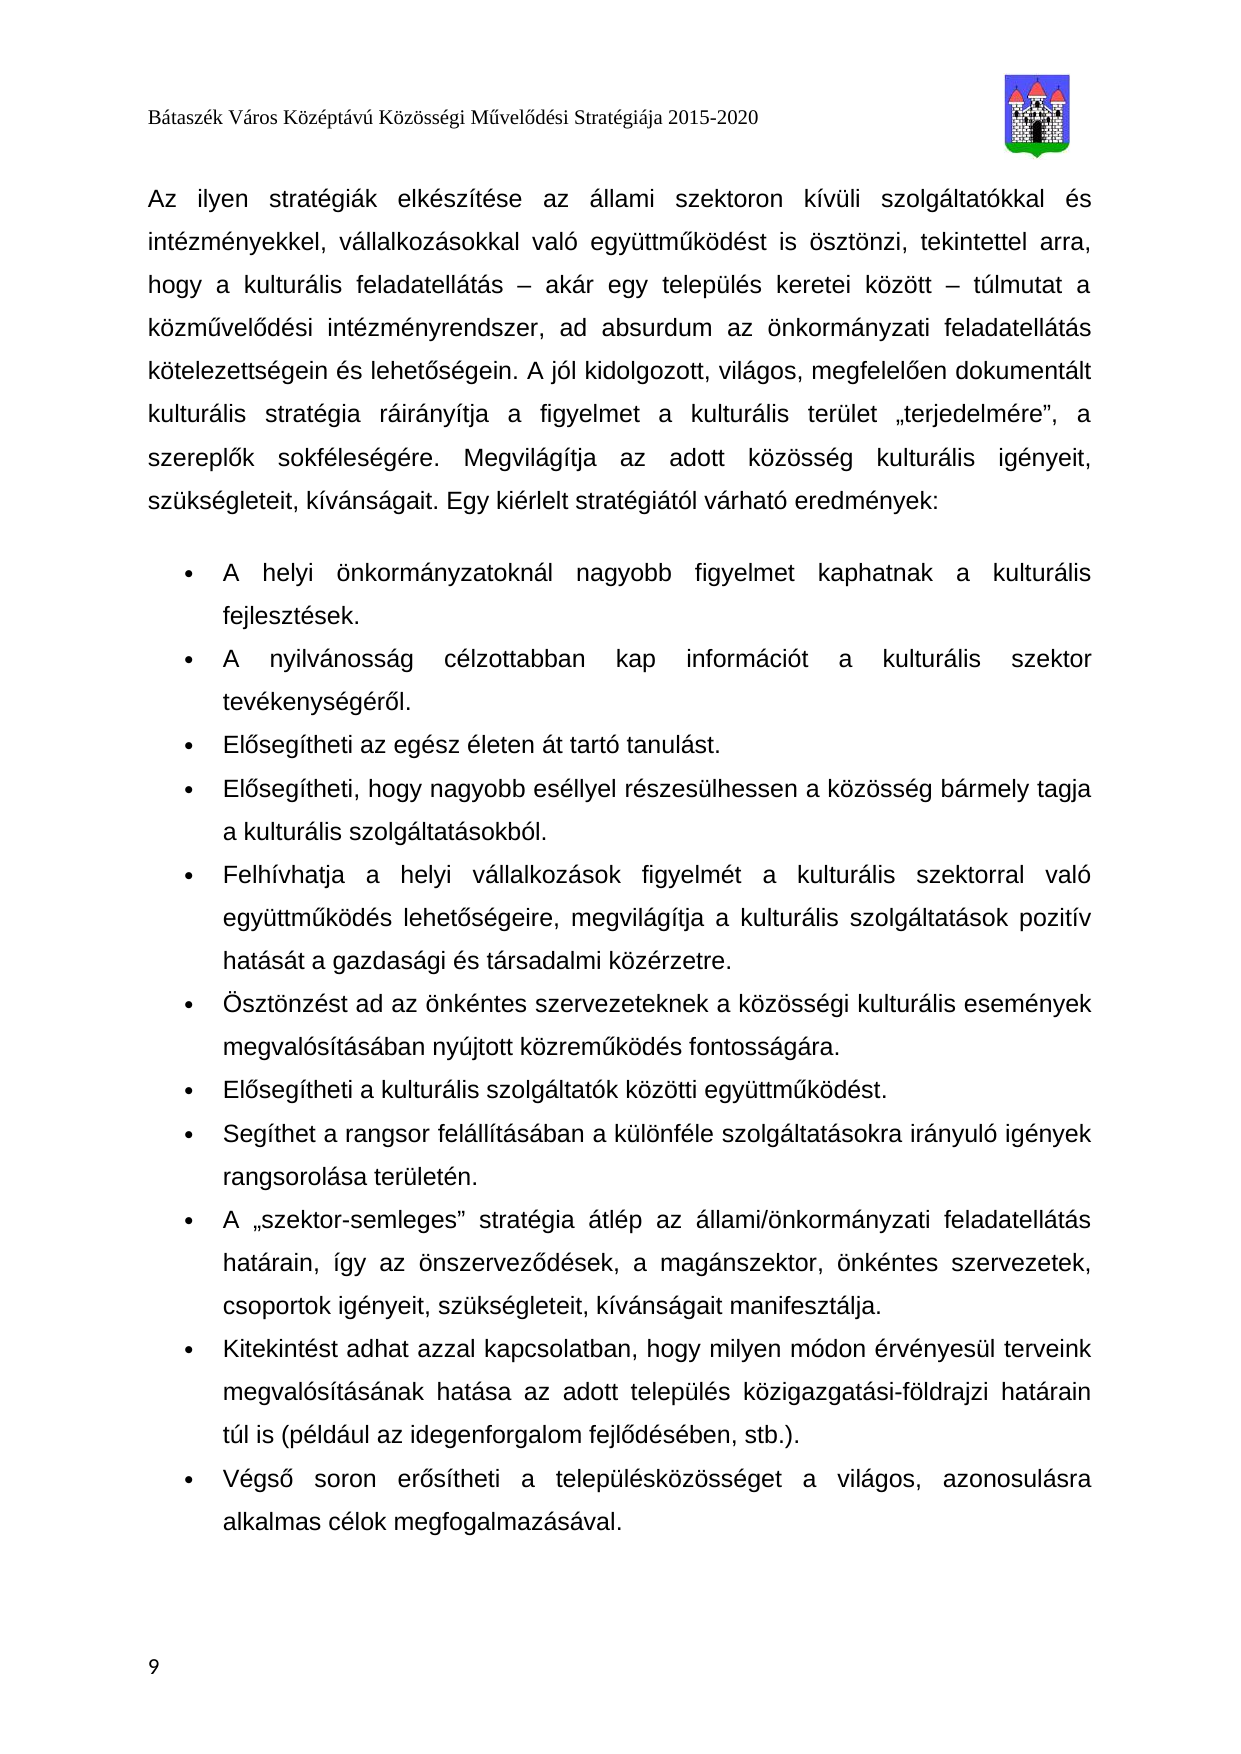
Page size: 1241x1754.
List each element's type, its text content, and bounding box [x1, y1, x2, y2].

list A nyilvánosság célzottabban kap információt a kulturális szektor tevékenységéről. [185, 644, 1093, 716]
list Felhívhatja a helyi vállalkozások figyelmét a kulturális szektorral való együttműködés lehetőségeire, megvilágítja a kulturális szolgáltatások pozitív hatását a gazdasági és társadalmi közérzetre. [185, 860, 1093, 975]
list A „szektor-semleges” stratégia átlép az állami/önkormányzati feladatellátás határain, így az önszerveződések, a magánszektor, önkéntes szervezetek, csoportok igényeit, szükségleteit, kívánságait manifesztálja. [185, 1205, 1093, 1320]
list Kitekintést adhat azzal kapcsolatban, hogy milyen módon érvényesül terveink megvalósításának hatása az adott település közigazgatási-földrajzi határain túl is (például az idegenforgalom fejlődésében, stb.). [185, 1334, 1093, 1449]
list Elősegítheti az egész életen át tartó tanulást. [185, 730, 1093, 759]
list A helyi önkormányzatoknál nagyobb figyelmet kaphatnak a kulturális fejlesztések. [185, 558, 1093, 630]
list Végső soron erősítheti a településközösséget a világos, azonosulásra alkalmas célok megfogalmazásával. [185, 1463, 1093, 1535]
list Ösztönzést ad az önkéntes szervezeteknek a közösségi kulturális események megvalósításában nyújtott közreműködés fontosságára. [185, 989, 1093, 1061]
list Elősegítheti, hogy nagyobb eséllyel részesülhessen a közösség bármely tagja a kulturális szolgáltatásokból. [185, 773, 1093, 845]
list Elősegítheti a kulturális szolgáltatók közötti együttműködést. [185, 1075, 1093, 1104]
picture [1003, 73, 1071, 160]
text Az ilyen stratégiák elkészítése az állami szektoron kívüli szolgáltatókkal és intézményekkel, vállalkozásokkal való együttműködést is ösztönzi, tekintettel arra, hogy a kulturális feladatellátás – akár egy település keretei között – túlmutat a közművelődési intézményrendszer, ad absurdum az önkormányzati feladatellátás kötelezettségein és lehetőségein. A jól kidolgozott, világos, megfelelően dokumentált kulturális stratégia ráirányítja a figyelmet a kulturális terület „terjedelmére”, a szereplők sokféleségére. Megvilágítja az adott közösség kulturális igényeit, szükségleteit, kívánságait. Egy kiérlelt stratégiától várható eredmények: [148, 184, 1093, 514]
list Segíthet a rangsor felállításában a különféle szolgáltatásokra irányuló igények rangsorolása területén. [185, 1118, 1093, 1190]
